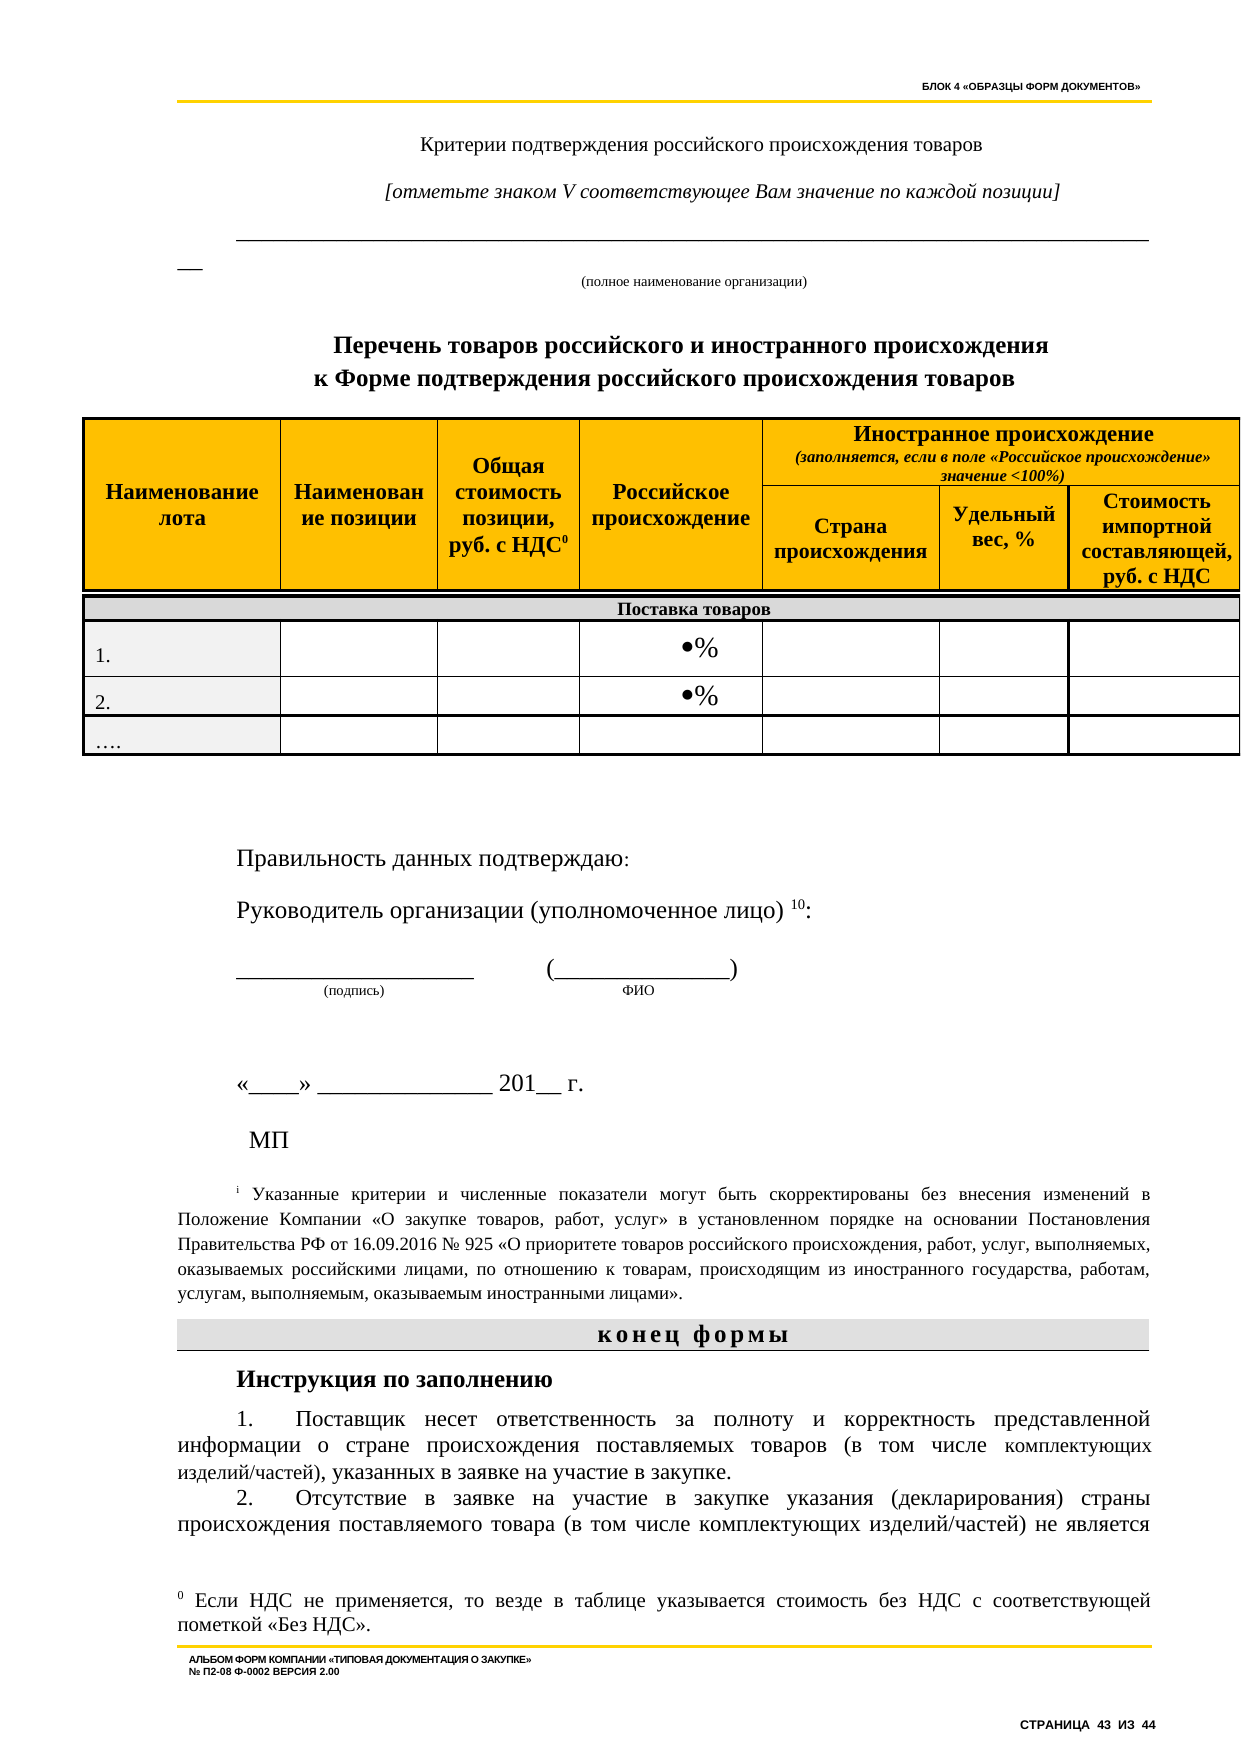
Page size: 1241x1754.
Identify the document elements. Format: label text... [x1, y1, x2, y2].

text МП [177, 1126, 1152, 1154]
table_cell [763, 717, 939, 753]
text i Указанные критерии и численные показатели могут быть скорректированы без внесения изменений в Положение Компании «О закупке товаров, работ, услуг» в установленном порядке на основании Постановления Правительства РФ от 16.09.2016 № 925 «О приоритете товаров российского происхождения, работ, услуг, выполняемых, оказываемых российскими лицами, по отношению к товарам, происходящим из иностранного государства, работам, услугам, выполняемым, оказываемым иностранными лицами». [177, 1183, 1152, 1304]
table_cell [940, 677, 1067, 714]
text Критерии подтверждения российского происхождения товаров [192, 132, 1152, 156]
table_cell [940, 622, 1067, 676]
table_cell [1070, 677, 1239, 714]
table_cell Стоимость импортной составляющей, руб. с НДС [1070, 486, 1239, 589]
table_cell 2. [85, 677, 280, 714]
text (подпись) ФИО [177, 982, 1152, 1011]
table_cell % [580, 622, 762, 676]
table_cell [281, 717, 437, 753]
text Инструкция по заполнению [177, 1364, 1152, 1393]
text [отметьте знаком V соответствующее Вам значение по каждой позиции] [236, 181, 1152, 203]
table_cell % [580, 677, 762, 714]
table_cell [1070, 717, 1239, 753]
text Правильность данных подтверждаю: [177, 843, 1152, 871]
table_header Российское происхождение [580, 420, 762, 589]
text Руководитель организации (уполномоченное лицо) 10: [177, 896, 1152, 924]
table_cell [438, 622, 579, 676]
table_cell [281, 677, 437, 714]
text конец формы [177, 1319, 1149, 1350]
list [177, 1484, 1152, 1537]
text (полное наименование организации) [177, 273, 1152, 301]
table_cell [580, 717, 762, 753]
table_cell [438, 677, 579, 714]
table_cell [763, 622, 939, 676]
table_header Общая стоимость позиции, руб. с НДС [438, 420, 579, 589]
text ___________________ (______________) [177, 953, 1152, 982]
table_cell [763, 677, 939, 714]
text ___________________________________________________________________________ [177, 215, 1152, 273]
table_header Наименование позиции [281, 420, 437, 589]
table_cell [281, 622, 437, 676]
text Перечень товаров российского и иностранного происхождения к Форме подтверждения российского происхождения товаров [177, 330, 1152, 392]
table_cell [1070, 622, 1239, 676]
table_cell Поставка товаров [85, 598, 1239, 619]
table_cell [438, 717, 579, 753]
table_cell …. [85, 717, 280, 753]
table_cell [940, 717, 1067, 753]
table_cell Страна происхождения [763, 486, 939, 589]
list Поставщик несет ответственность за полноту и корректность представленной информации о стране происхождения поставляемых товаров (в том числе комплектующих изделий/частей), указанных в заявке на участие в закупке. [177, 1405, 1152, 1484]
table_header Наименование лота [85, 420, 280, 589]
text «____» ______________ 201__ г. [177, 1068, 1152, 1097]
table_header Иностранное происхождение (заполняется, если в поле «Российское происхождение» значение <100%) [763, 420, 1239, 485]
table_cell Удельный вес, % [940, 486, 1067, 589]
table_cell 1. [85, 622, 280, 676]
